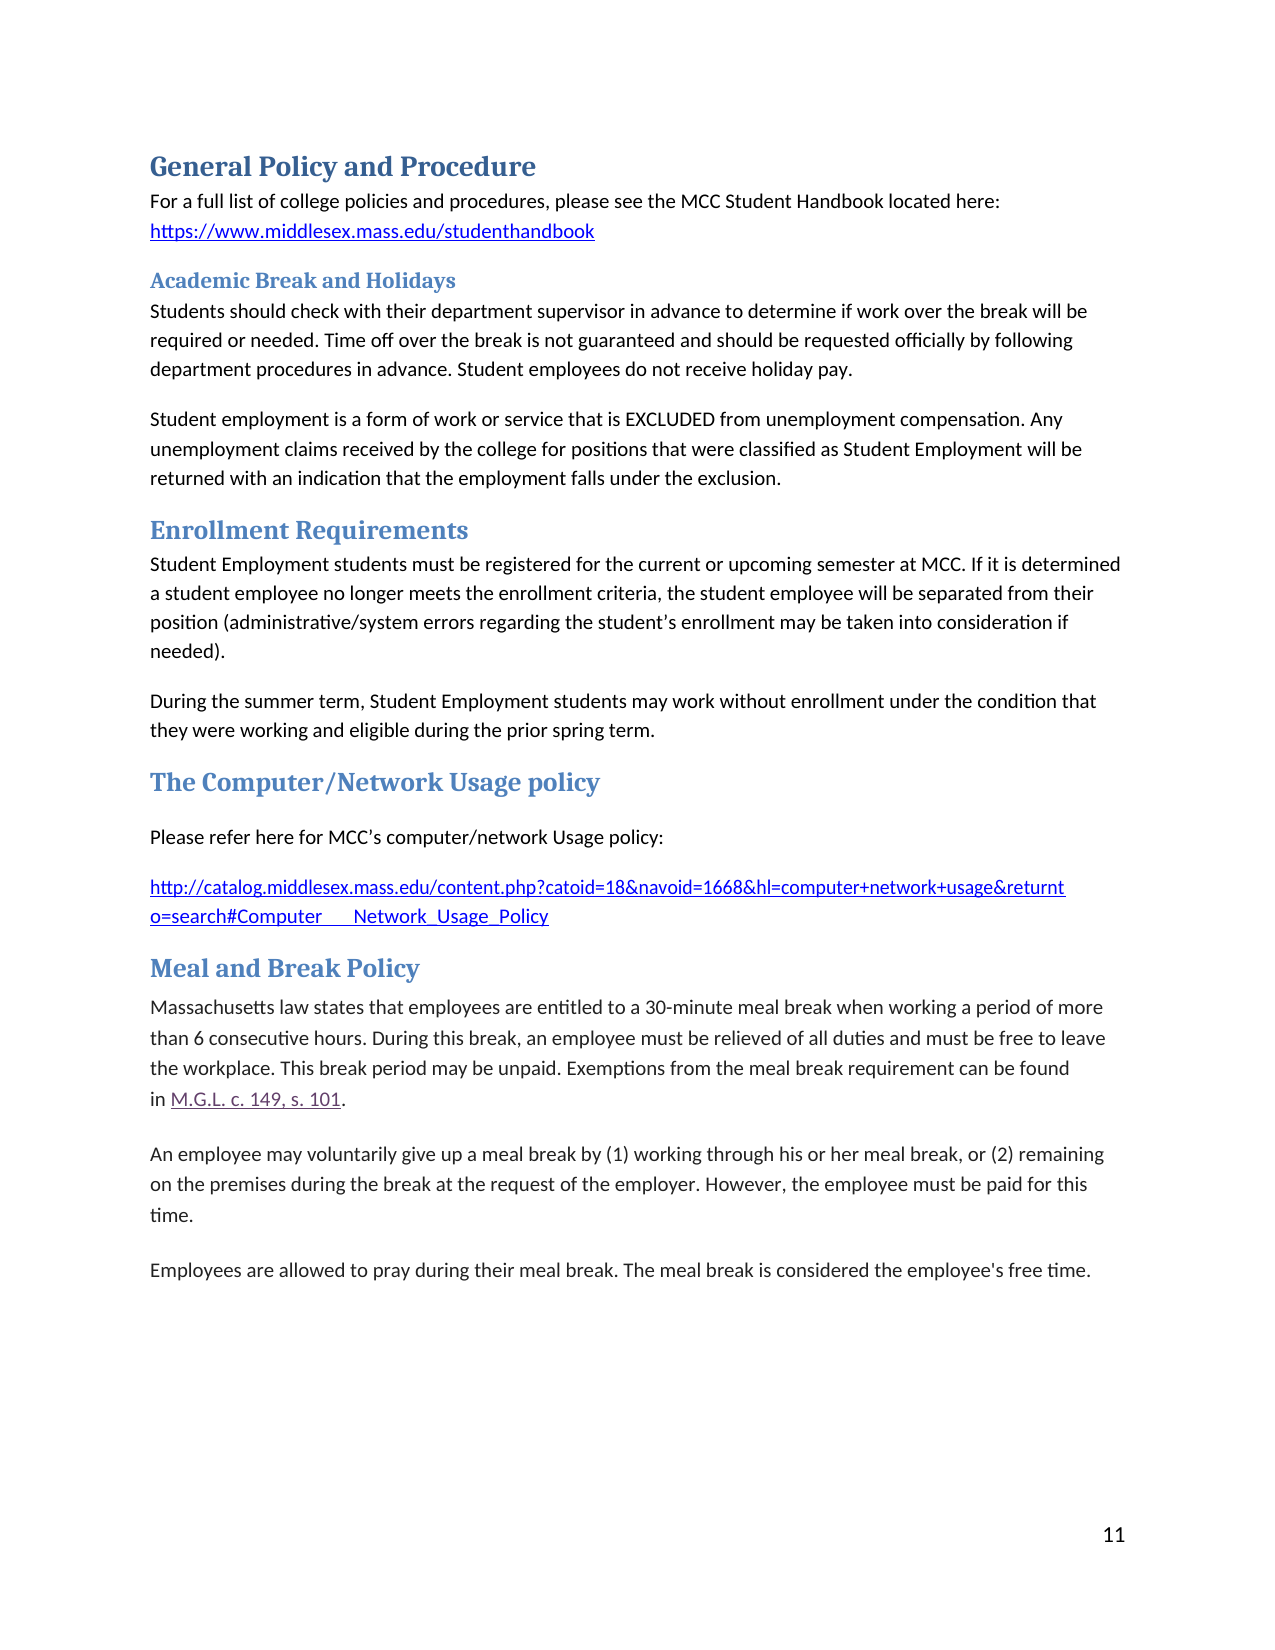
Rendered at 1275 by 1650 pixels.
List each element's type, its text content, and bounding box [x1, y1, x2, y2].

subtitle The Computer/Network Usage policy [150, 767, 1260, 798]
subtitle Meal and Break Policy [150, 953, 1260, 984]
text Massachusetts law states that employees are entitled to a 30-minute meal break when working a period of more than 6 consecutive hours. During this break, an employee must be relieved of all duties and must be free to leave the workplace. This break period may be unpaid. Exemptions from the meal break requirement can be found [150, 994, 1128, 1081]
subtitle General Policy and Procedure [150, 150, 1260, 183]
text During the summer term, Student Employment students may work without enrollment under the condition that they were working and eligible during the prior spring term. [150, 688, 1101, 743]
subtitle Academic Break and Holidays [150, 268, 1260, 294]
text Please refer here for MCC’s computer/network Usage policy: [150, 824, 1260, 850]
text Student Employment students must be registered for the current or upcoming semester at MCC. If it is determined a student employee no longer meets the enrollment criteria, the student employee will be separated from their position (administrative/system errors regarding the student’s enrollment may be taken into consideration if needed). [150, 551, 1124, 664]
text An employee may voluntarily give up a meal break by (1) working through his or her meal break, or (2) remaining on the premises during the break at the request of the employer. However, the employee must be paid for this time. [150, 1141, 1114, 1227]
text Students should check with their department supervisor in advance to determine if work over the break will be required or needed. Time off over the break is not guaranteed and should be requested officially by following department procedures in advance. Student employees do not receive holiday pay. [150, 298, 1091, 382]
text Student employment is a form of work or service that is EXCLUDED from unemployment compensation. Any unemployment claims received by the college for positions that were classified as Student Employment will be returned with an indication that the employment falls under the exclusion. [150, 407, 1128, 490]
text http://catalog.middlesex.mass.edu/content.php?catoid=18&navoid=1668&hl=computer+network+usage&returnt o=search#Computer Network_Usage_Policy [150, 874, 1114, 929]
text For a full list of college policies and procedures, please see the MCC Student Handbook located here: https://www.middlesex.mass.edu/studenthandbook [150, 189, 1004, 243]
text in M.G.L. c. 149, s. 101. [150, 1086, 1260, 1111]
text Employees are allowed to pray during their meal break. The meal break is considered the employee's free time. [150, 1257, 1260, 1283]
subtitle Enrollment Requirements [150, 515, 1260, 546]
